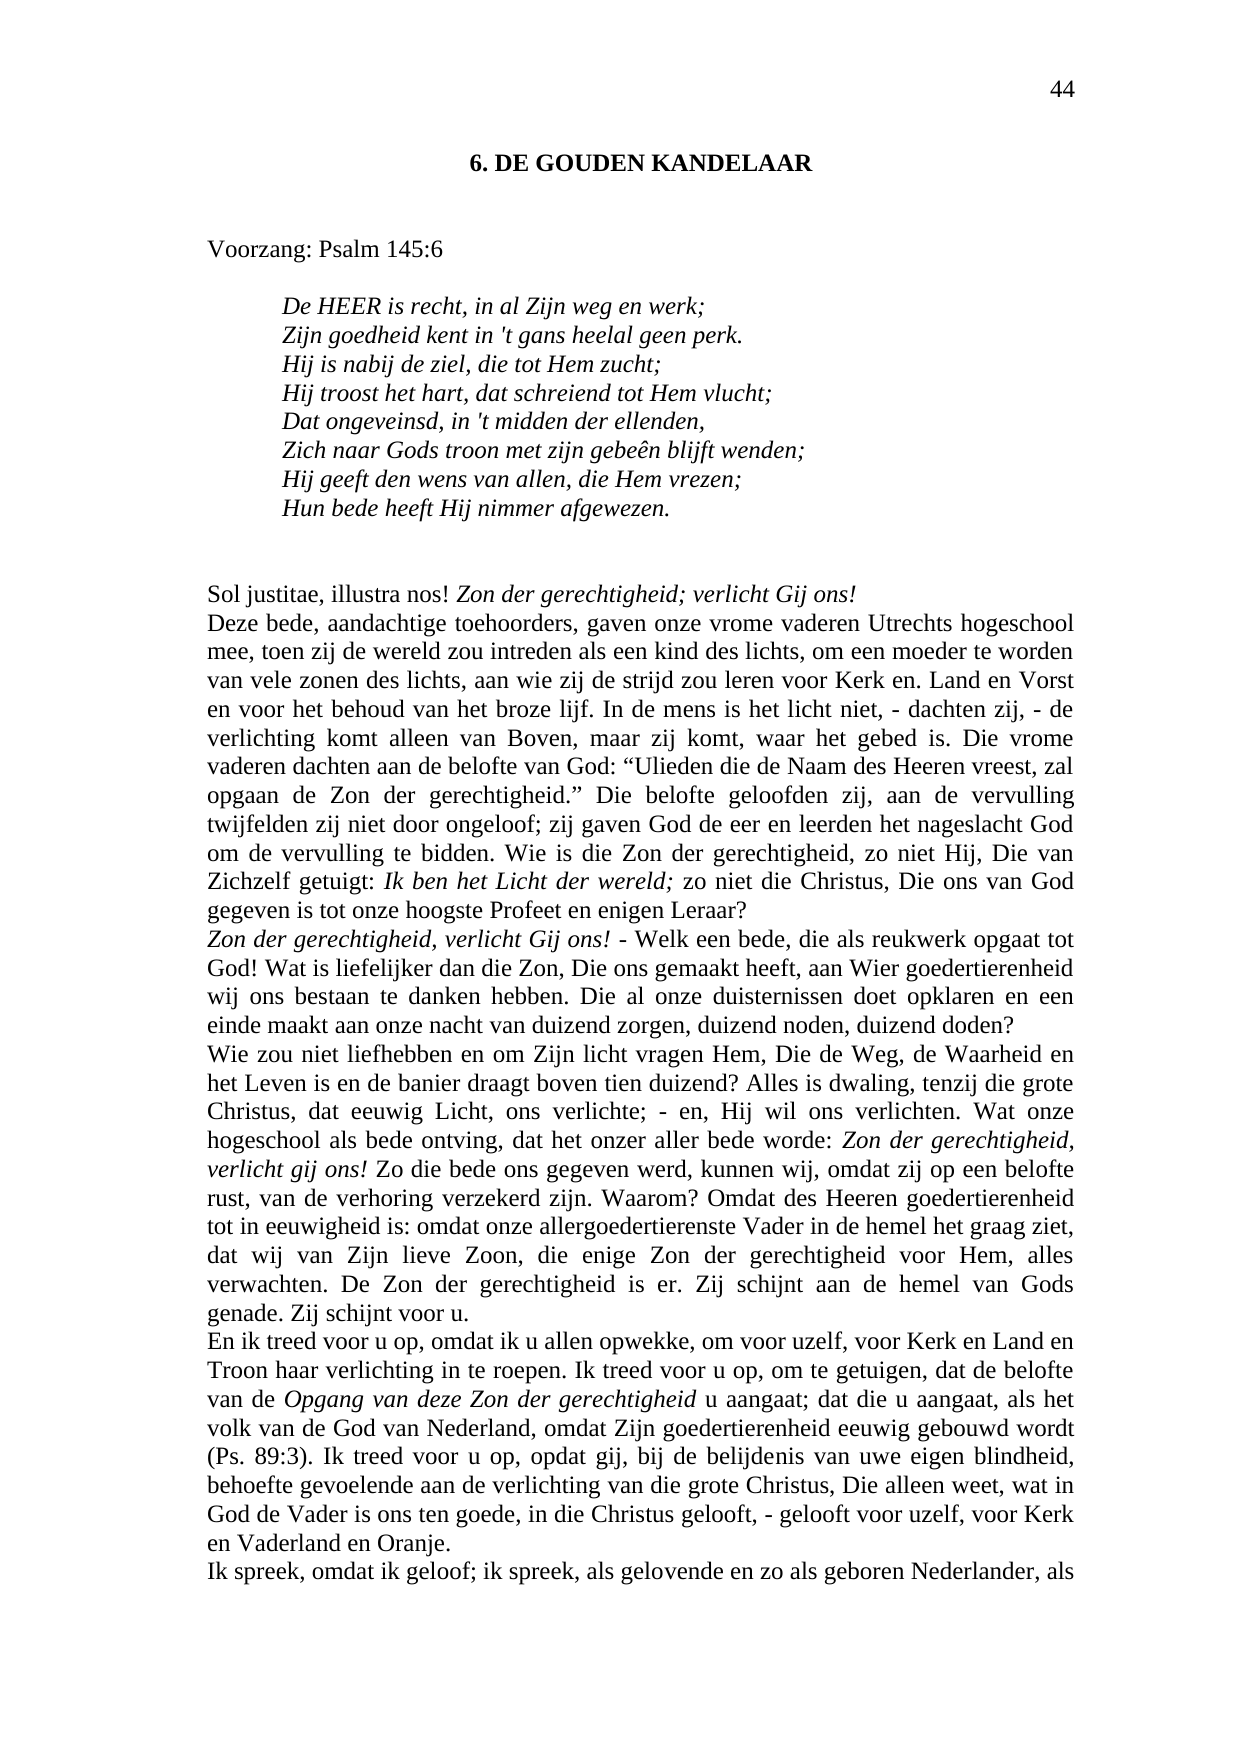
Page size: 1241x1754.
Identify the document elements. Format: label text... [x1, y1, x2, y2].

text Hij troost het hart, dat schreiend tot Hem vlucht; [282, 378, 1075, 406]
text 6. DE GOUDEN KANDELAAR [207, 148, 1075, 176]
text Deze bede, aandachtige toehoorders, gaven onze vrome vaderen Utrechts hogeschool mee, toen zij de wereld zou intreden als een kind des lichts, om een moeder te worden van vele zonen des lichts, aan wie zij de strijd zou leren voor Kerk en. Land en Vorst en voor het behoud van het broze lijf. In de mens is het licht niet, - dachten zij, - de verlichting komt alleen van Boven, maar zij komt, waar het gebed is. Die vrome vaderen dachten aan de belofte van God: “Ulieden die de Naam des Heeren vreest, zal opgaan de Zon der gerechtigheid.” Die belofte geloofden zij, aan de vervulling twijfelden zij niet door ongeloof; zij gaven God de eer en leerden het nageslacht God om de vervulling te bidden. Wie is die Zon der gerechtigheid, zo niet Hij, Die van Zichzelf getuigt: Ik ben het Licht der wereld; zo niet die Christus, Die ons van God gegeven is tot onze hoogste Profeet en enigen Leraar? [207, 608, 1075, 924]
text En ik treed voor u op, omdat ik u allen opwekke, om voor uzelf, voor Kerk en Land en Troon haar verlichting in te roepen. Ik treed voor u op, om te getuigen, dat de belofte van de Opgang van deze Zon der gerechtigheid u aangaat; dat die u aangaat, als het volk van de God van Nederland, omdat Zijn goedertierenheid eeuwig gebouwd wordt (Ps. 89:3). Ik treed voor u op, opdat gij, bij de belijdenis van uwe eigen blindheid, behoefte gevoelende aan de verlichting van die grote Christus, Die alleen weet, wat in God de Vader is ons ten goede, in die Christus gelooft, - gelooft voor uzelf, voor Kerk en Vaderland en Oranje. [207, 1326, 1075, 1556]
text Sol justitae, illustra nos! Zon der gerechtigheid; verlicht Gij ons! [207, 579, 1075, 608]
text Zijn goedheid kent in 't gans heelal geen perk. [282, 320, 1075, 349]
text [207, 1556, 1075, 1585]
text Hun bede heeft Hij nimmer afgewezen. [282, 493, 1075, 521]
text Hij is nabij de ziel, die tot Hem zucht; [282, 349, 1075, 378]
text Zon der gerechtigheid, verlicht Gij ons! - Welk een bede, die als reukwerk opgaat tot God! Wat is liefelijker dan die Zon, Die ons gemaakt heeft, aan Wier goedertierenheid wij ons bestaan te danken hebben. Die al onze duisternissen doet opklaren en een einde maakt aan onze nacht van duizend zorgen, duizend noden, duizend doden? [207, 924, 1075, 1039]
text Voorzang: Psalm 145:6 [207, 234, 1075, 263]
text Zich naar Gods troon met zijn gebeên blijft wenden; [282, 435, 1075, 464]
text Hij geeft den wens van allen, die Hem vrezen; [282, 464, 1075, 493]
text De HEER is recht, in al Zijn weg en werk; [282, 291, 1075, 320]
text Wie zou niet liefhebben en om Zijn licht vragen Hem, Die de Weg, de Waarheid en het Leven is en de banier draagt boven tien duizend? Alles is dwaling, tenzij die grote Christus, dat eeuwig Licht, ons verlichte; - en, Hij wil ons verlichten. Wat onze hogeschool als bede ontving, dat het onzer aller bede worde: Zon der gerechtigheid, verlicht gij ons! Zo die bede ons gegeven werd, kunnen wij, omdat zij op een belofte rust, van de verhoring verzekerd zijn. Waarom? Omdat des Heeren goedertierenheid tot in eeuwigheid is: omdat onze allergoedertierenste Vader in de hemel het graag ziet, dat wij van Zijn lieve Zoon, die enige Zon der gerechtigheid voor Hem, alles verwachten. De Zon der gerechtigheid is er. Zij schijnt aan de hemel van Gods genade. Zij schijnt voor u. [207, 1039, 1075, 1326]
text Dat ongeveinsd, in 't midden der ellenden, [282, 406, 1075, 435]
